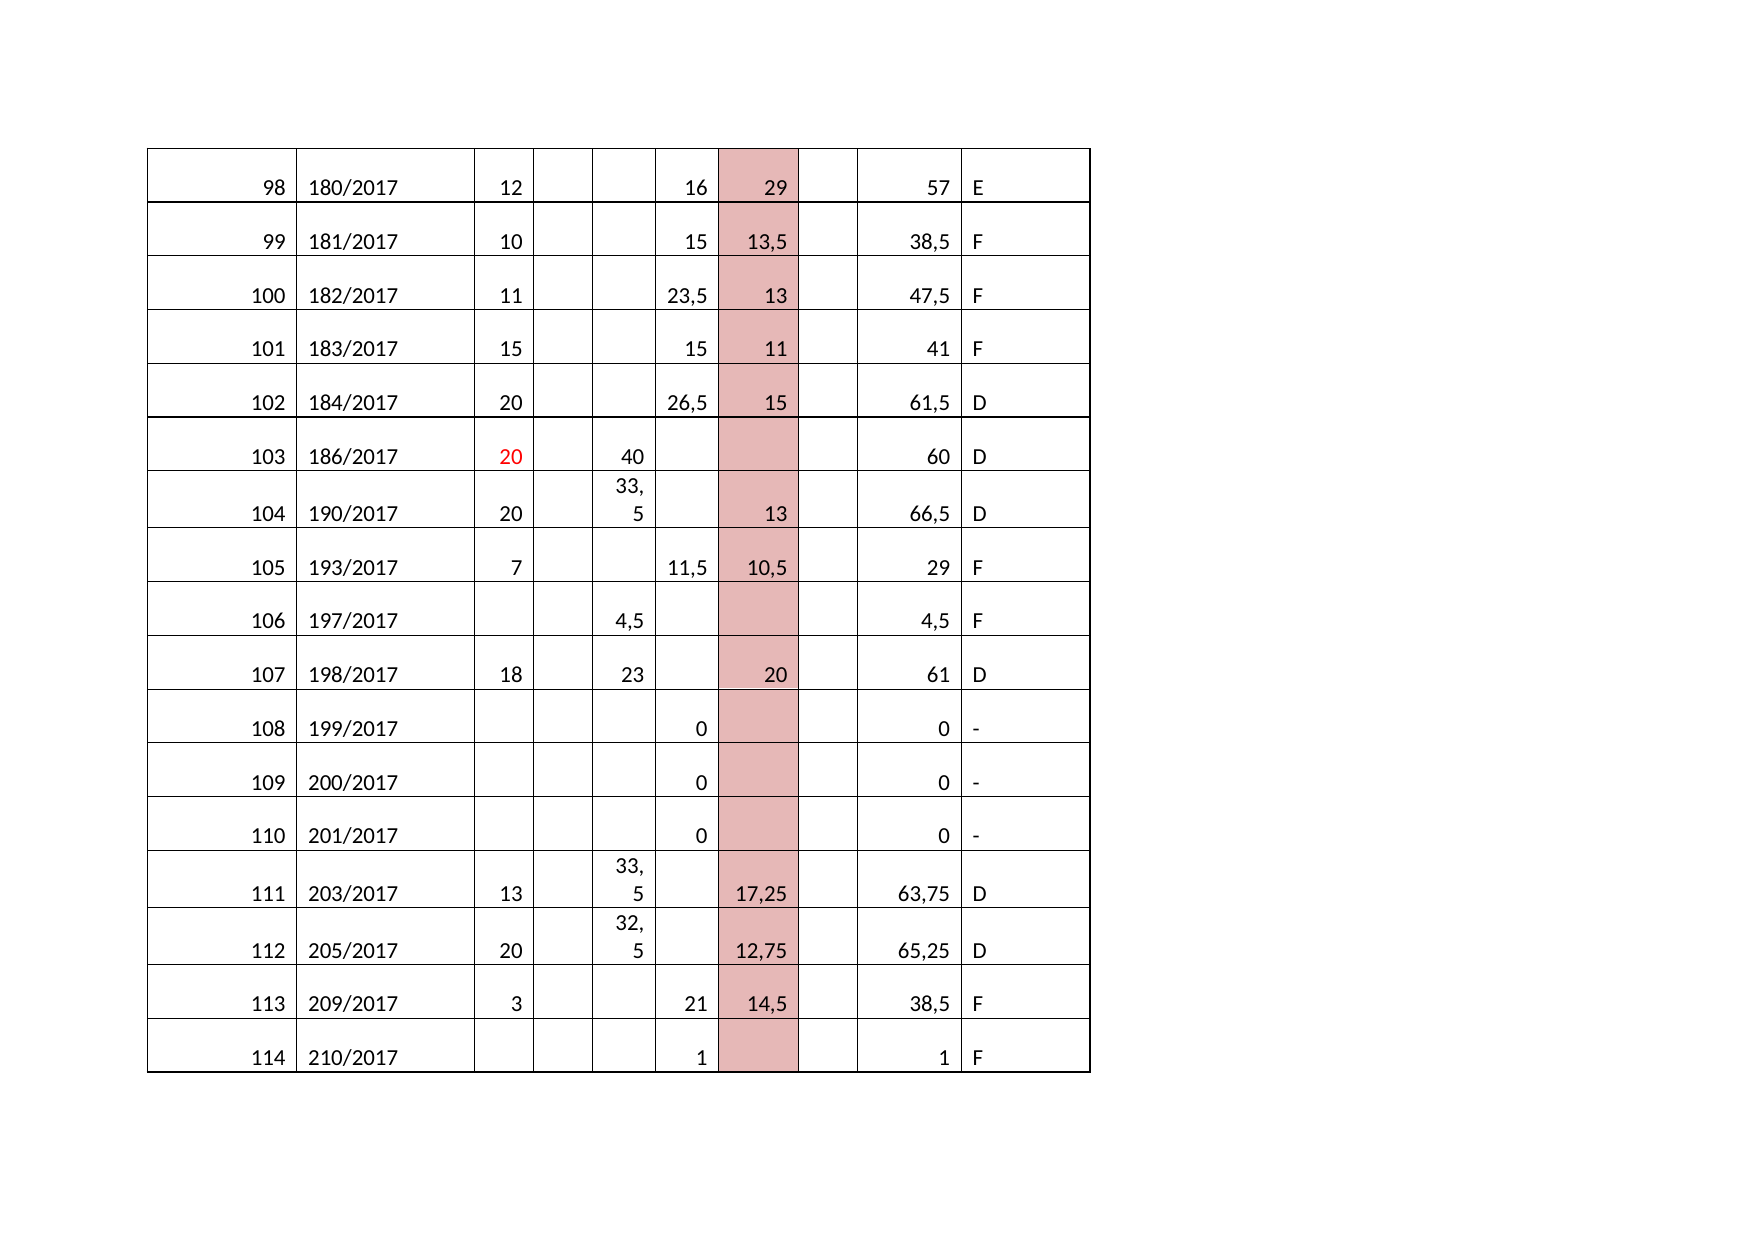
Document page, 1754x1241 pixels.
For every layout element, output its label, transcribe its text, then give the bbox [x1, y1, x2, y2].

table_cell 7 [475, 528, 533, 581]
table_cell 190/2017 [297, 471, 474, 527]
table_cell [534, 310, 592, 363]
table_cell 20 [475, 471, 533, 527]
table_cell [534, 471, 592, 527]
table_cell 98 [148, 149, 296, 201]
table_cell [656, 851, 718, 907]
table_cell [799, 851, 857, 907]
table_cell [799, 203, 857, 255]
table_cell 186/2017 [297, 418, 474, 470]
table_cell 20 [475, 418, 533, 470]
table_cell [593, 743, 655, 796]
table_cell D [962, 908, 1089, 964]
table_cell 15 [656, 203, 718, 255]
table_cell 15 [719, 364, 798, 416]
table_cell 18 [475, 636, 533, 688]
table_cell 17,25 [719, 851, 798, 907]
table_cell 105 [148, 528, 296, 581]
table_cell 203/2017 [297, 851, 474, 907]
table_cell 0 [858, 797, 961, 850]
table_cell 181/2017 [297, 203, 474, 255]
table_cell 10,5 [719, 528, 798, 581]
table_cell 210/2017 [297, 1019, 474, 1071]
table_cell [719, 690, 798, 742]
table_cell [656, 636, 718, 688]
table_cell 1 [858, 1019, 961, 1071]
table_cell 109 [148, 743, 296, 796]
table_cell 99 [148, 203, 296, 255]
table_cell [534, 743, 592, 796]
table_cell [593, 528, 655, 581]
table_cell [593, 690, 655, 742]
table_cell 40 [593, 418, 655, 470]
table_cell 102 [148, 364, 296, 416]
table_cell [799, 582, 857, 635]
table_cell 101 [148, 310, 296, 363]
table_cell 4,5 [593, 582, 655, 635]
table_cell 13 [719, 471, 798, 527]
table_cell [799, 471, 857, 527]
table_cell [593, 149, 655, 201]
table_cell 201/2017 [297, 797, 474, 850]
table_cell 60 [858, 418, 961, 470]
table_cell [534, 1019, 592, 1071]
table_cell 29 [719, 149, 798, 201]
table_cell [475, 690, 533, 742]
table_cell 110 [148, 797, 296, 850]
table_cell [475, 743, 533, 796]
table_cell [799, 256, 857, 309]
table_cell [534, 418, 592, 470]
table_cell 113 [148, 965, 296, 1018]
table_cell [799, 1019, 857, 1071]
table_cell [799, 797, 857, 850]
table_cell 199/2017 [297, 690, 474, 742]
table_cell 12,75 [719, 908, 798, 964]
table_cell 112 [148, 908, 296, 964]
table_cell 0 [656, 690, 718, 742]
table_cell 57 [858, 149, 961, 201]
table_cell [799, 908, 857, 964]
table_cell [534, 149, 592, 201]
table_cell [799, 149, 857, 201]
table_cell 26,5 [656, 364, 718, 416]
table_cell F [962, 1019, 1089, 1071]
table_cell [534, 582, 592, 635]
table_cell [799, 690, 857, 742]
table_cell [799, 364, 857, 416]
table_cell - [962, 743, 1089, 796]
table_cell 3 [475, 965, 533, 1018]
table_cell [534, 965, 592, 1018]
table_cell 65,25 [858, 908, 961, 964]
table_cell D [962, 364, 1089, 416]
table_cell 0 [858, 690, 961, 742]
table_cell [534, 636, 592, 688]
table_cell 13,5 [719, 203, 798, 255]
table_cell 61 [858, 636, 961, 688]
table_cell 38,5 [858, 965, 961, 1018]
table_cell 13 [719, 256, 798, 309]
table_cell 205/2017 [297, 908, 474, 964]
table_cell 4,5 [858, 582, 961, 635]
table_cell [656, 908, 718, 964]
table_cell 103 [148, 418, 296, 470]
table_cell F [962, 965, 1089, 1018]
table_cell 23,5 [656, 256, 718, 309]
table_cell 15 [656, 310, 718, 363]
table_cell [593, 256, 655, 309]
table_cell 21 [656, 965, 718, 1018]
table_cell 180/2017 [297, 149, 474, 201]
table_cell 11 [475, 256, 533, 309]
table_cell F [962, 310, 1089, 363]
table_cell [534, 797, 592, 850]
table_cell 23 [593, 636, 655, 688]
table_cell 111 [148, 851, 296, 907]
table_cell 41 [858, 310, 961, 363]
table_cell - [962, 797, 1089, 850]
table_cell [534, 364, 592, 416]
table_cell 184/2017 [297, 364, 474, 416]
table_cell F [962, 203, 1089, 255]
table_cell [534, 256, 592, 309]
table_cell [475, 582, 533, 635]
table_cell [656, 471, 718, 527]
table_cell 29 [858, 528, 961, 581]
table_cell 108 [148, 690, 296, 742]
table_cell 11,5 [656, 528, 718, 581]
table_cell 16 [656, 149, 718, 201]
table_cell [719, 1019, 798, 1071]
table_cell F [962, 582, 1089, 635]
table_cell F [962, 256, 1089, 309]
table_cell 63,75 [858, 851, 961, 907]
table_cell 12 [475, 149, 533, 201]
table_cell 107 [148, 636, 296, 688]
table_cell 10 [475, 203, 533, 255]
table_cell [593, 797, 655, 850]
table_cell 32,5 [593, 908, 655, 964]
table_cell [534, 690, 592, 742]
table_cell 15 [475, 310, 533, 363]
table_cell 11 [719, 310, 798, 363]
table_cell [799, 743, 857, 796]
table_cell 197/2017 [297, 582, 474, 635]
table_cell [593, 1019, 655, 1071]
table_cell 1 [656, 1019, 718, 1071]
table_cell 182/2017 [297, 256, 474, 309]
table_cell 200/2017 [297, 743, 474, 796]
table_cell [799, 310, 857, 363]
table_cell D [962, 471, 1089, 527]
table_cell [719, 582, 798, 635]
table_cell 33,5 [593, 471, 655, 527]
table_cell 33,5 [593, 851, 655, 907]
table_cell 100 [148, 256, 296, 309]
table_cell 38,5 [858, 203, 961, 255]
table_cell 193/2017 [297, 528, 474, 581]
table_cell D [962, 851, 1089, 907]
table_cell 209/2017 [297, 965, 474, 1018]
table_cell 198/2017 [297, 636, 474, 688]
table_cell [656, 582, 718, 635]
table_cell 20 [719, 636, 798, 688]
table_cell 106 [148, 582, 296, 635]
table_cell 104 [148, 471, 296, 527]
table_cell 0 [858, 743, 961, 796]
table_cell [719, 797, 798, 850]
table_cell E [962, 149, 1089, 201]
table_cell [719, 418, 798, 470]
table_cell D [962, 636, 1089, 688]
table_cell 0 [656, 797, 718, 850]
table_cell [799, 965, 857, 1018]
table_cell D [962, 418, 1089, 470]
table_cell 0 [656, 743, 718, 796]
table_cell [799, 418, 857, 470]
table_cell 14,5 [719, 965, 798, 1018]
table_cell - [962, 690, 1089, 742]
table_cell [593, 965, 655, 1018]
table_cell [656, 418, 718, 470]
table_cell [534, 908, 592, 964]
table_cell [534, 528, 592, 581]
table_cell 20 [475, 908, 533, 964]
table_cell F [962, 528, 1089, 581]
table_cell 47,5 [858, 256, 961, 309]
table_cell 20 [475, 364, 533, 416]
table_cell [475, 797, 533, 850]
table_cell [593, 203, 655, 255]
table_cell [719, 743, 798, 796]
table_cell [534, 851, 592, 907]
table_cell [593, 310, 655, 363]
table_cell [593, 364, 655, 416]
table_cell [534, 203, 592, 255]
table_cell [799, 528, 857, 581]
table_cell 183/2017 [297, 310, 474, 363]
table_cell 61,5 [858, 364, 961, 416]
table_cell 114 [148, 1019, 296, 1071]
table_cell [475, 1019, 533, 1071]
table_cell [799, 636, 857, 688]
table_cell 66,5 [858, 471, 961, 527]
table_cell 13 [475, 851, 533, 907]
